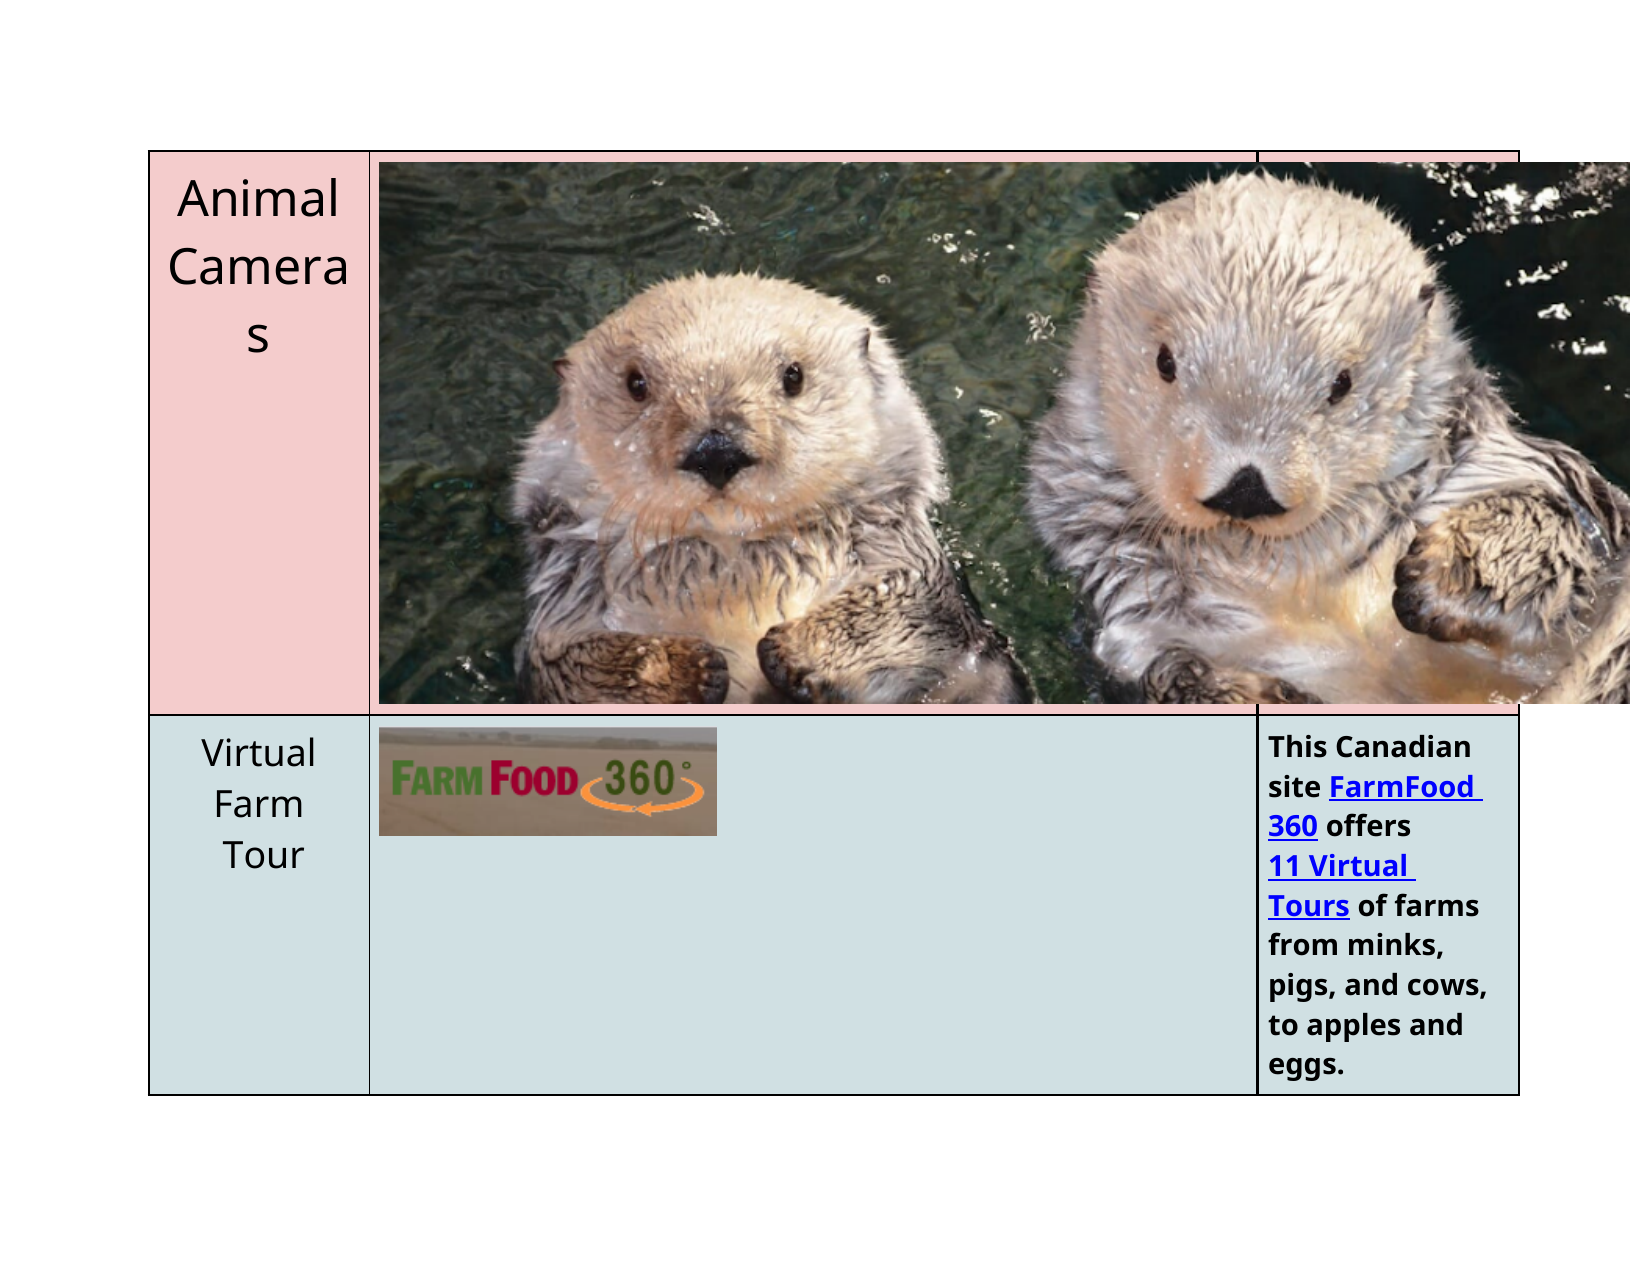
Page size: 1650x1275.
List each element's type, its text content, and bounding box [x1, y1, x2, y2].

table_cell Virtual Farm Tour [150, 716, 369, 1094]
picture [379, 162, 1630, 704]
table_cell [370, 152, 1256, 714]
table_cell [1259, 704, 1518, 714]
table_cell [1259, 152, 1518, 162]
picture [379, 726, 717, 836]
table_cell [370, 716, 1256, 1094]
table_cell This Canadian site FarmFood 360 offers 11 Virtual Tours of farms from minks, pigs, and cows, to apples and eggs. [1259, 716, 1518, 1094]
table_cell Animal Cameras [150, 152, 369, 714]
